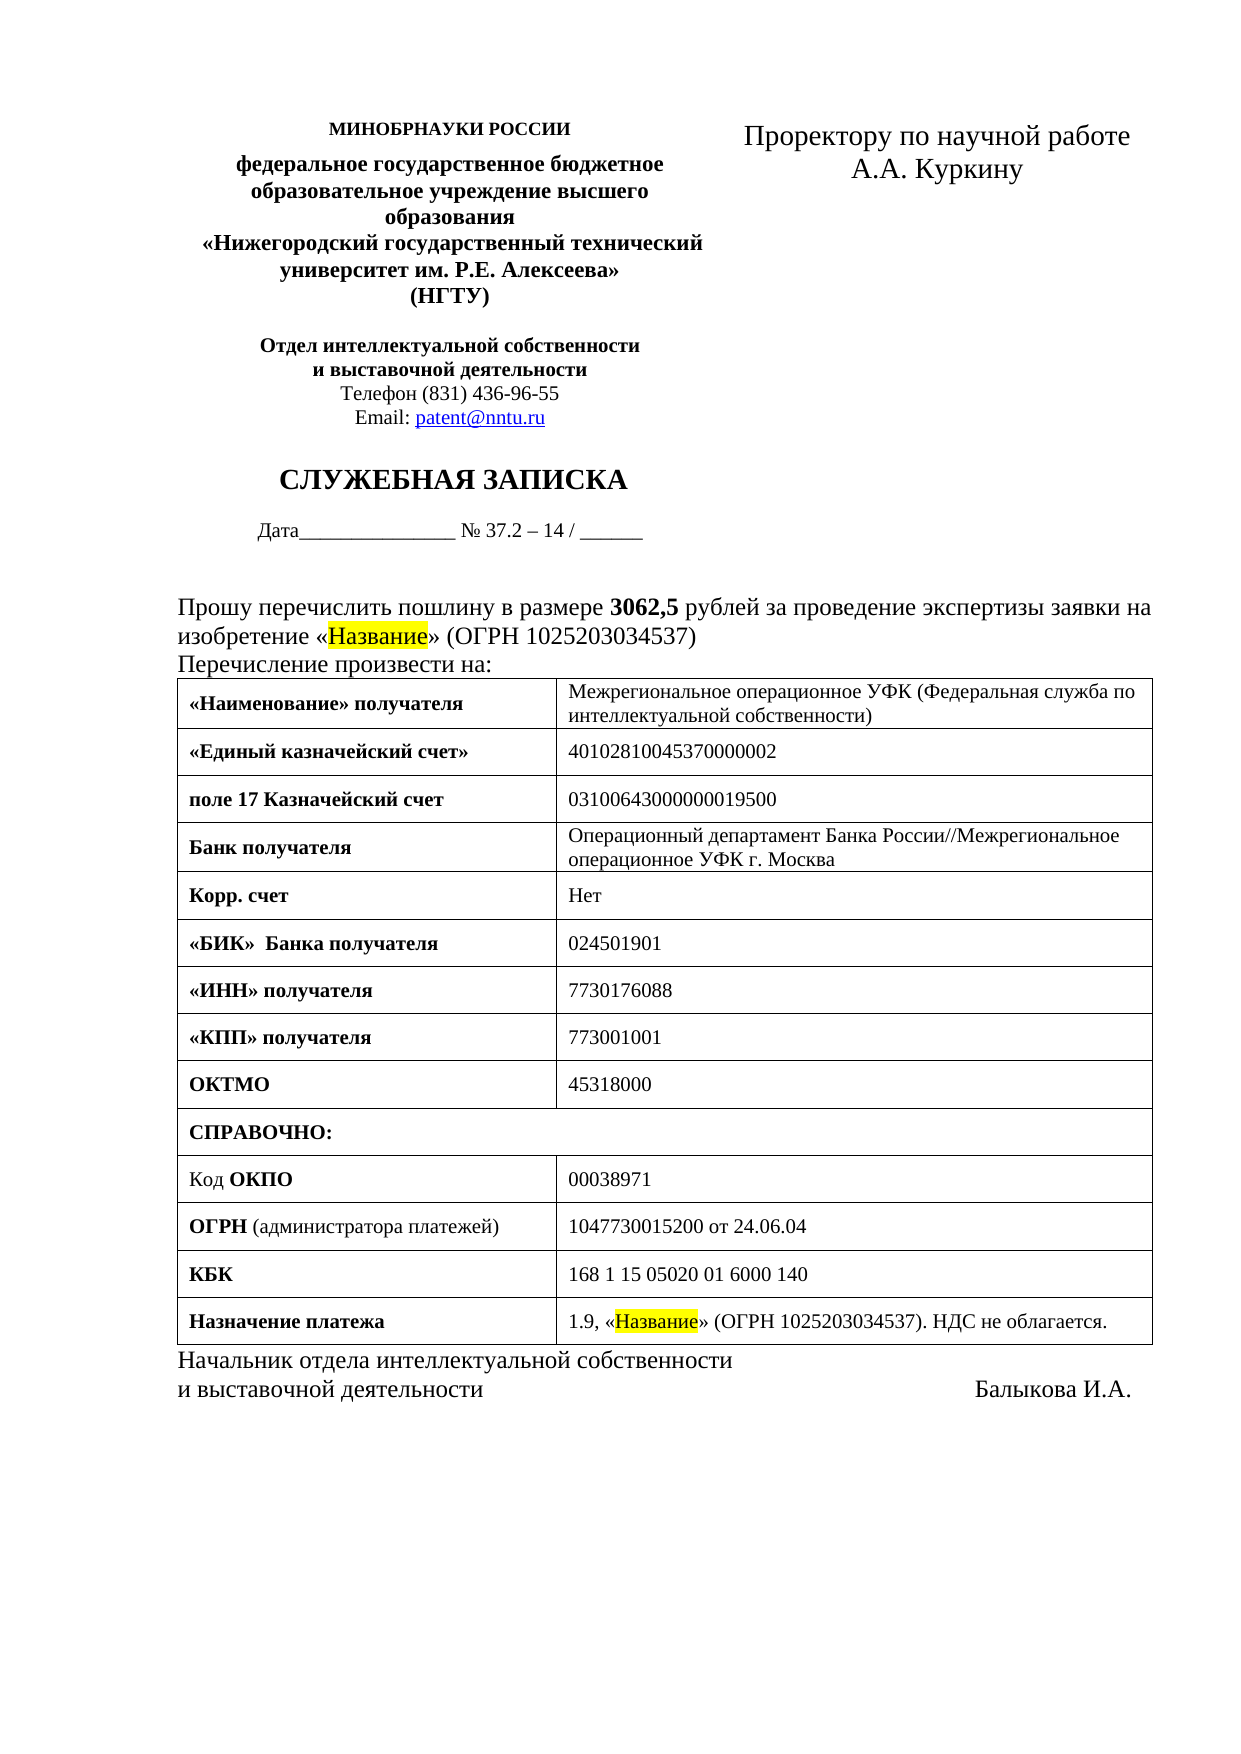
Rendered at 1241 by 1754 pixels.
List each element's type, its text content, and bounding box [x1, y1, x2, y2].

table_cell Нет [557, 872, 1152, 918]
table_cell 00038971 [557, 1156, 1152, 1202]
table_cell 1.9, «Название» (ОГРН 1025203034537). НДС не облагается. [557, 1298, 1152, 1344]
text Прошу перечислить пошлину в размере 3062,5 рублей за проведение экспертизы заявки на изобретение «Название» (ОГРН 1025203034537) [177, 592, 1152, 649]
table_cell Назначение платежа [178, 1298, 556, 1344]
table_cell 1047730015200 от 24.06.04 [557, 1203, 1152, 1249]
text Перечисление произвести на: [177, 649, 1152, 678]
table_header «Наименование» получателя [178, 679, 556, 727]
table_header Межрегиональное операционное УФК (Федеральная служба по интеллектуальной собственности) [557, 679, 1152, 727]
table_cell «Единый казначейский счет» [178, 729, 556, 775]
table_cell Операционный департамент Банка России//Межрегиональное операционное УФК г. Москва [557, 823, 1152, 871]
table_cell ОГРН (администратора платежей) [178, 1203, 556, 1249]
table_cell ОКТМО [178, 1061, 556, 1108]
table_cell «БИК» Банка получателя [178, 920, 556, 966]
table_cell Банк получателя [178, 823, 556, 871]
table_cell 168 1 15 05020 01 6000 140 [557, 1251, 1152, 1297]
table_cell 40102810045370000002 [557, 729, 1152, 775]
table_header МИНОБРНАУКИ РОССИИ федеральное государственное бюджетное образовательное учреждение высшего образования «Нижегородский государственный технический университет им. Р.Е. Алексеева» (НГТУ) Отдел интеллектуальной собственности и выставочной деятельности Телефон (831) 436-96-55 Email: patent@nntu.ru СЛУЖЕБНАЯ ЗАПИСКА Дата_______________ № 37.2 – 14 / ______ [177, 118, 722, 592]
table_cell Корр. счет [178, 872, 556, 918]
table_cell КБК [178, 1251, 556, 1297]
text Начальник отдела интеллектуальной собственности [177, 1345, 1152, 1374]
table_cell «КПП» получателя [178, 1014, 556, 1060]
table_cell СПРАВОЧНО: [178, 1109, 1152, 1155]
table_cell Код ОКПО [178, 1156, 556, 1202]
table_cell 773001001 [557, 1014, 1152, 1060]
table_cell «ИНН» получателя [178, 967, 556, 1013]
table_cell поле 17 Казначейский счет [178, 776, 556, 822]
text и выставочной деятельности Балыкова И.А. [177, 1374, 1152, 1403]
table_cell 7730176088 [557, 967, 1152, 1013]
table_cell 03100643000000019500 [557, 776, 1152, 822]
table_cell 024501901 [557, 920, 1152, 966]
table_header Проректору по научной работе А.А. Куркину [722, 118, 1152, 592]
table_cell 45318000 [557, 1061, 1152, 1108]
